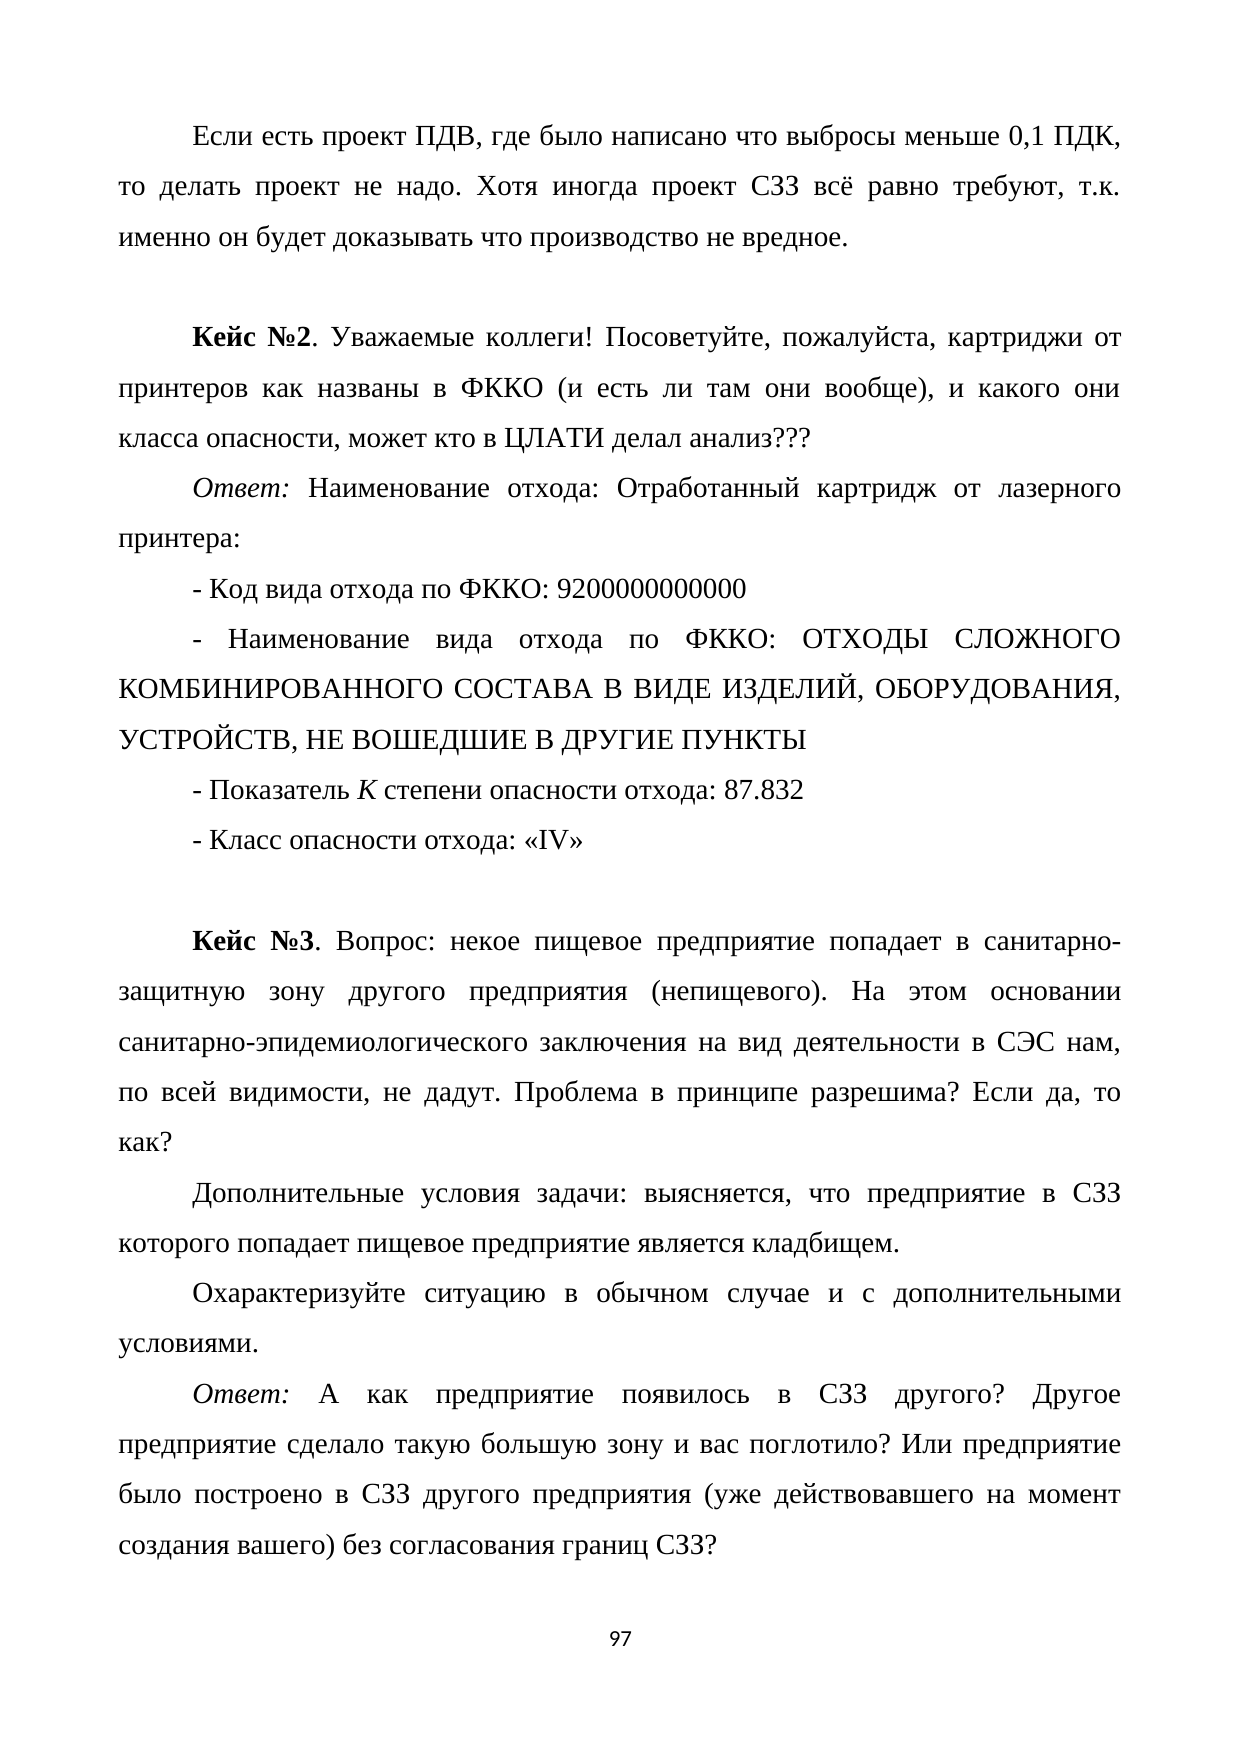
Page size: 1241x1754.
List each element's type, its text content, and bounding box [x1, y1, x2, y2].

text - Показатель К степени опасности отхода: 87.832 [118, 772, 1122, 806]
text Ответ: А как предприятие появилось в СЗЗ другого? Другое предприятие сделало такую большую зону и вас поглотило? Или предприятие было построено в СЗЗ другого предприятия (уже действовавшего на момент создания вашего) без согласования границ СЗЗ? [118, 1376, 1122, 1560]
text - Код вида отхода по ФККО: 9200000000000 [118, 571, 1122, 604]
text Если есть проект ПДВ, где было написано что выбросы меньше 0,1 ПДК, то делать проект не надо. Хотя иногда проект СЗЗ всё равно требуют, т.к. именно он будет доказывать что производство не вредное. [118, 118, 1122, 252]
text Дополнительные условия задачи: выясняется, что предприятие в СЗЗ которого попадает пищевое предприятие является кладбищем. [118, 1175, 1122, 1258]
text Охарактеризуйте ситуацию в обычном случае и с дополнительными условиями. [118, 1275, 1122, 1359]
text - Класс опасности отхода: «IV» [118, 822, 1122, 856]
text Кейс №2. Уважаемые коллеги! Посоветуйте, пожалуйста, картриджи от принтеров как названы в ФККО (и есть ли там они вообще), и какого они класса опасности, может кто в ЦЛАТИ делал анализ??? [118, 319, 1122, 453]
text Ответ: Наименование отхода: Отработанный картридж от лазерного принтера: [118, 470, 1122, 554]
text Кейс №3. Вопрос: некое пищевое предприятие попадает в санитарно-защитную зону другого предприятия (непищевого). На этом основании санитарно-эпидемиологического заключения на вид деятельности в СЭС нам, по всей видимости, не дадут. Проблема в принципе разрешима? Если да, то как? [118, 923, 1122, 1158]
text - Наименование вида отхода по ФККО: ОТХОДЫ СЛОЖНОГО КОМБИНИРОВАННОГО СОСТАВА В ВИДЕ ИЗДЕЛИЙ, ОБОРУДОВАНИЯ, УСТРОЙСТВ, НЕ ВОШЕДШИЕ В ДРУГИЕ ПУНКТЫ [118, 621, 1122, 755]
